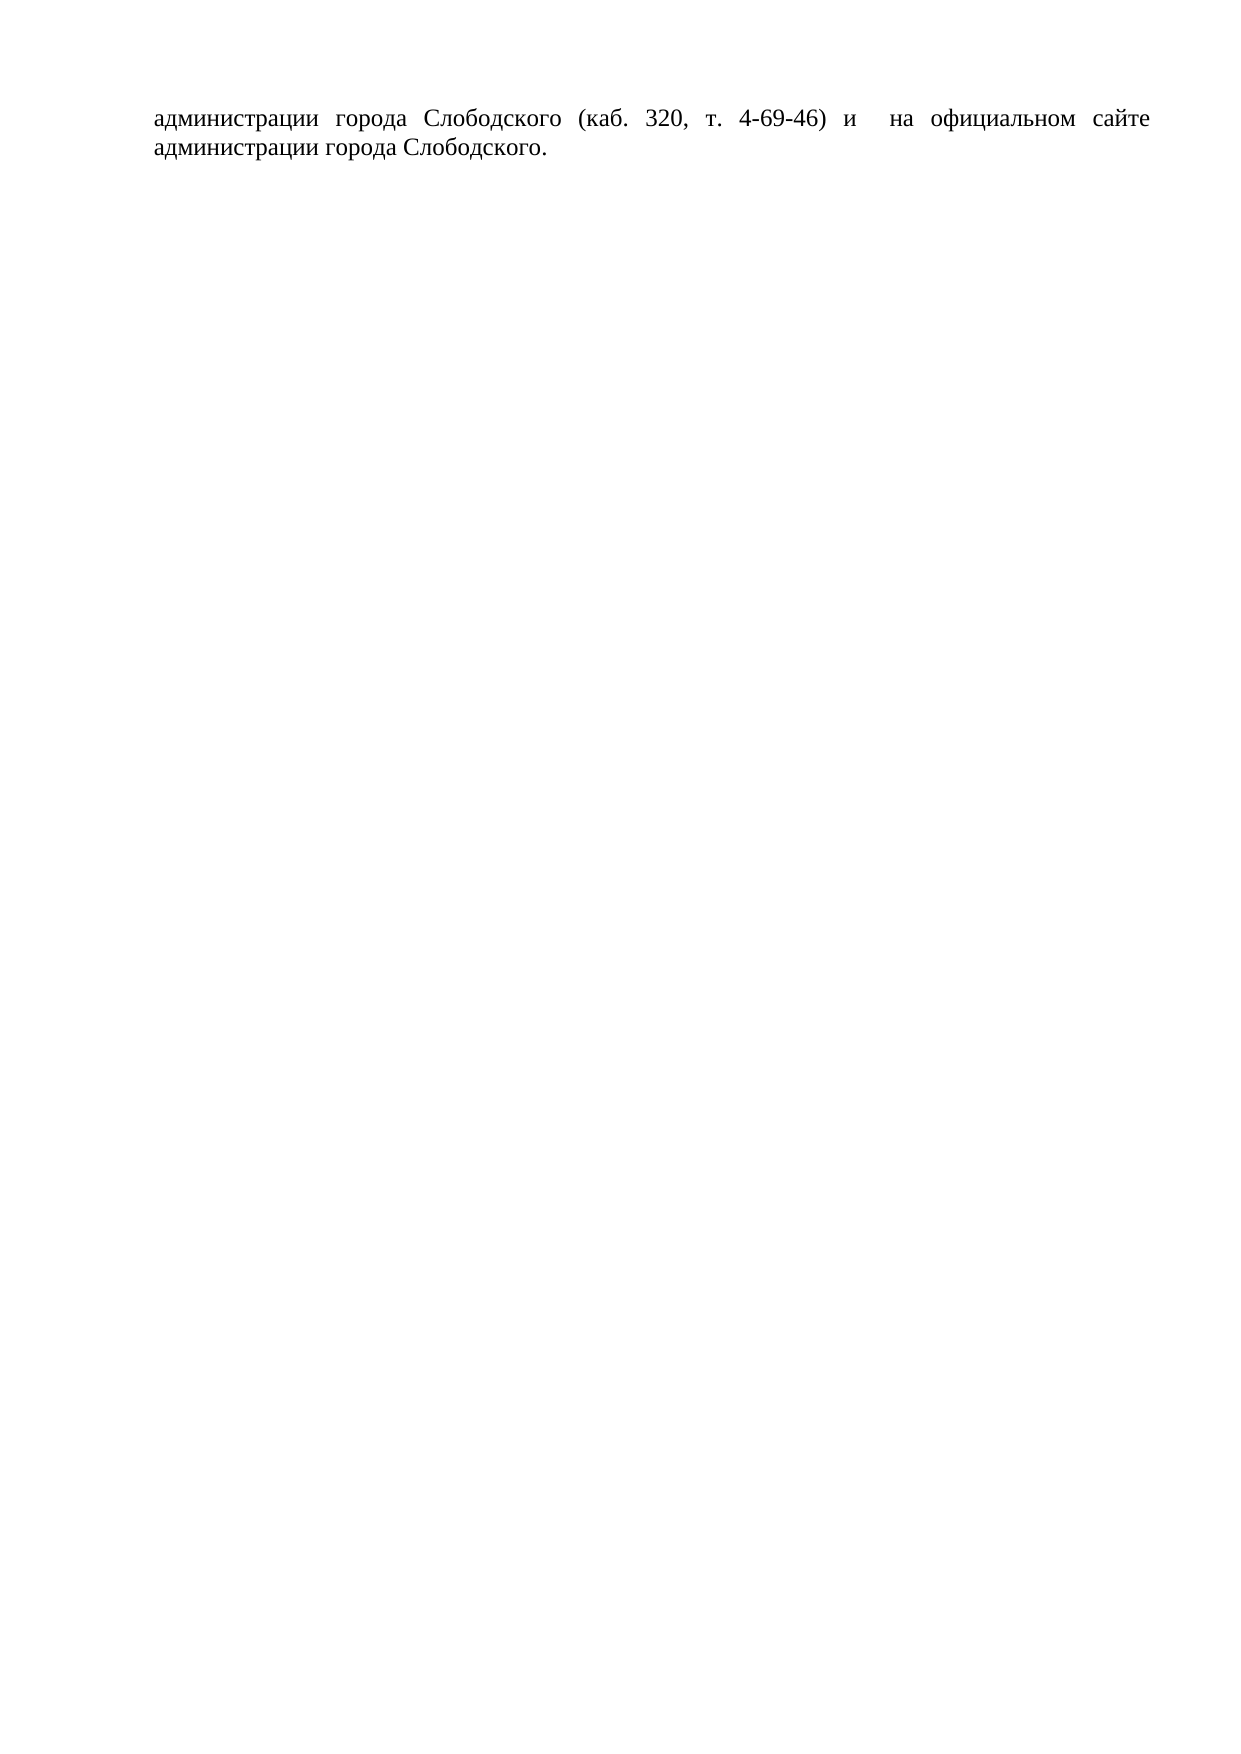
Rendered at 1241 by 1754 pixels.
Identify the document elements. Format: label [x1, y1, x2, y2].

text [153, 103, 1152, 161]
